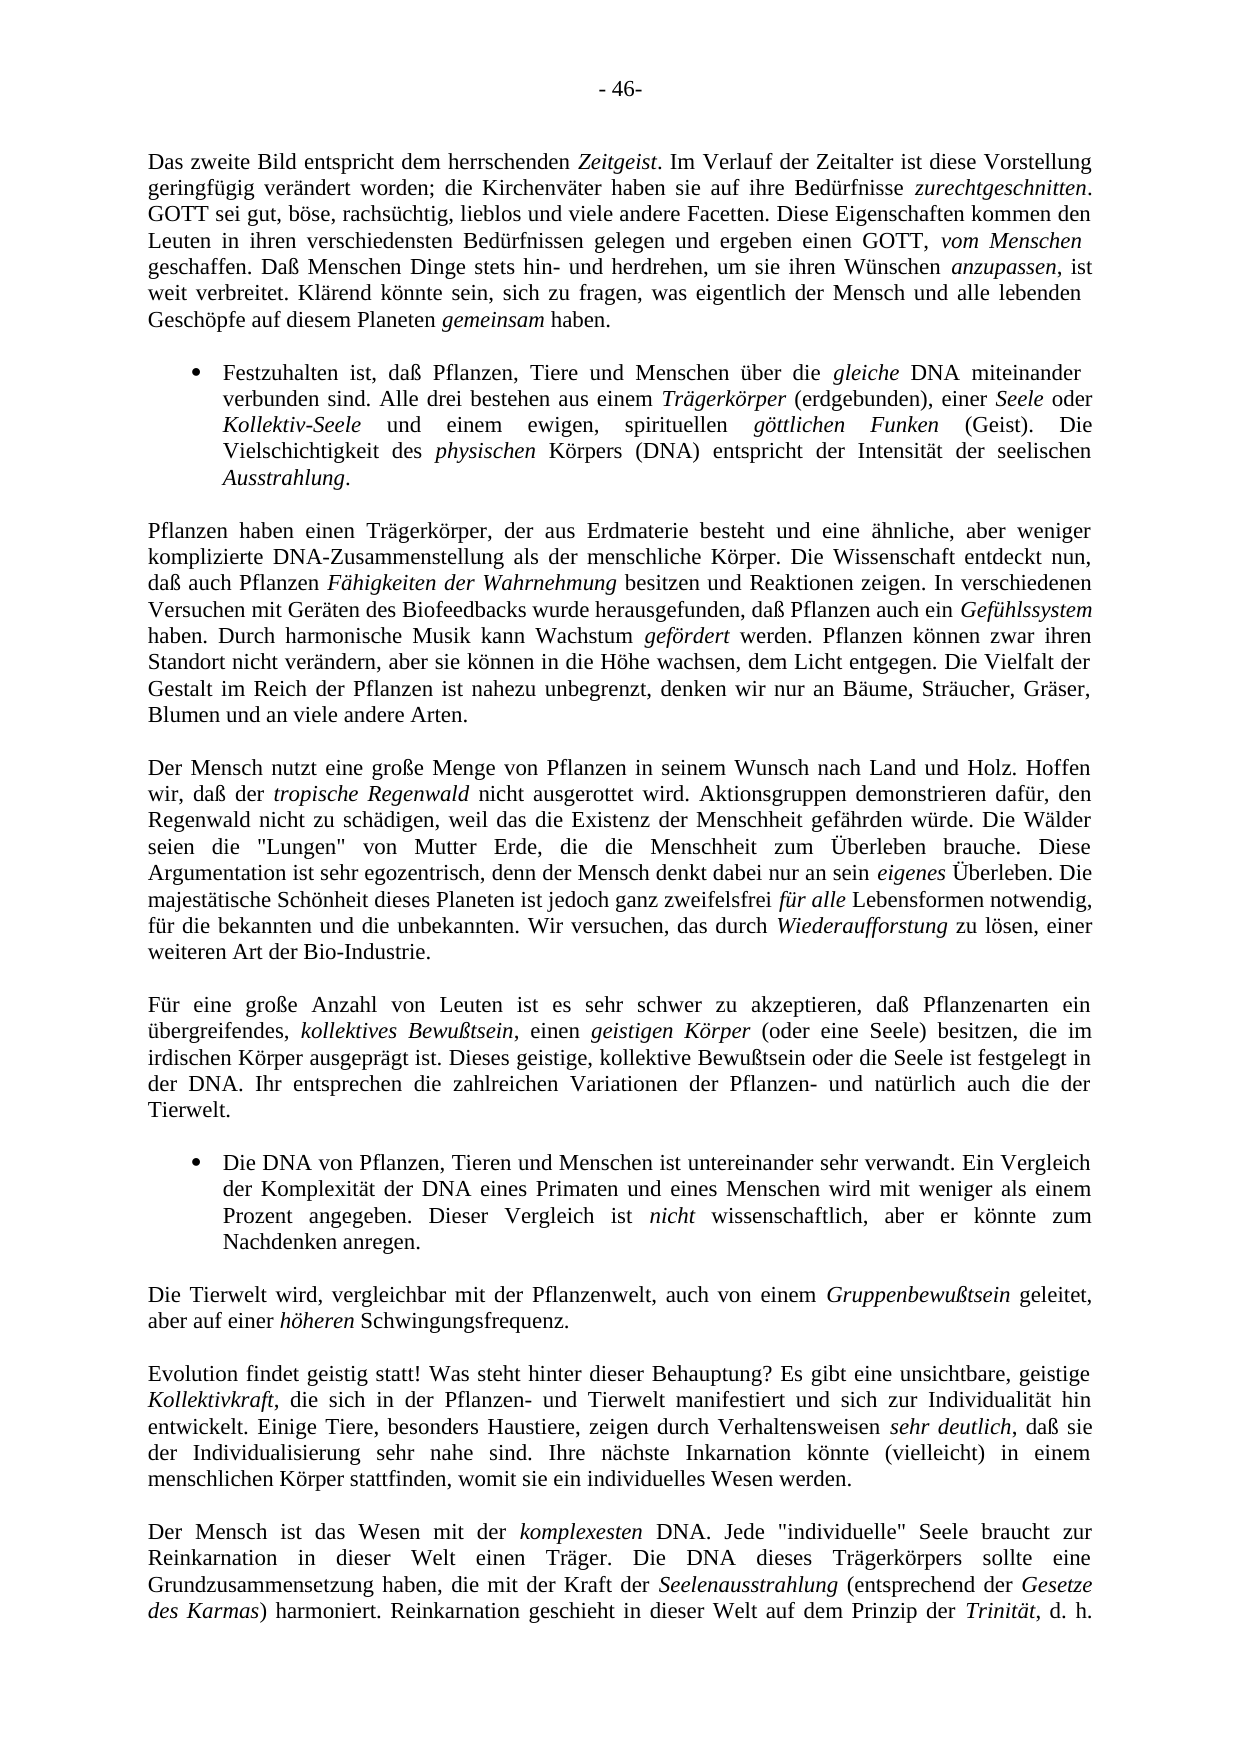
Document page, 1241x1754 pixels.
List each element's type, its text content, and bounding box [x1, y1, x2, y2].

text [148, 1518, 1092, 1623]
list Die DNA von Pflanzen, Tieren und Menschen ist untereinander sehr verwandt. Ein Vergleich der Komplexität der DNA eines Primaten und eines Menschen wird mit weniger als einem Prozent angegeben. Dieser Vergleich ist nicht wissenschaftlich, aber er könnte zum Nachdenken anregen. [192, 1149, 1092, 1254]
text Für eine große Anzahl von Leuten ist es sehr schwer zu akzeptieren, daß Pflanzenarten ein übergreifendes, kollektives Bewußtsein, einen geistigen Körper (oder eine Seele) besitzen, die im irdischen Körper ausgeprägt ist. Dieses geistige, kollektive Bewußtsein oder die Seele ist festgelegt in der DNA. Ihr entsprechen die zahlreichen Variationen der Pflanzen- und natürlich auch die der Tierwelt. [148, 991, 1092, 1123]
text Das zweite Bild entspricht dem herrschenden Zeitgeist. Im Verlauf der Zeitalter ist diese Vorstellung geringfügig verändert worden; die Kirchenväter haben sie auf ihre Bedürfnisse zurechtgeschnitten. GOTT sei gut, böse, rachsüchtig, lieblos und viele andere Facetten. Diese Eigenschaften kommen den Leuten in ihren verschiedensten Bedürfnissen gelegen und ergeben einen GOTT, vom Menschen geschaffen. Daß Menschen Dinge stets hin- und herdrehen, um sie ihren Wünschen anzupassen, ist weit verbreitet. Klärend könnte sein, sich zu fragen, was eigentlich der Mensch und alle lebenden Geschöpfe auf diesem Planeten gemeinsam haben. [148, 148, 1092, 332]
text Die Tierwelt wird, vergleichbar mit der Pflanzenwelt, auch von einem Gruppenbewußtsein geleitet, aber auf einer höheren Schwingungsfrequenz. [148, 1281, 1092, 1334]
text Evolution findet geistig statt! Was steht hinter dieser Behauptung? Es gibt eine unsichtbare, geistige Kollektivkraft, die sich in der Pflanzen- und Tierwelt manifestiert und sich zur Individualität hin entwickelt. Einige Tiere, besonders Haustiere, zeigen durch Verhaltensweisen sehr deutlich, daß sie der Individualisierung sehr nahe sind. Ihre nächste Inkarnation könnte (vielleicht) in einem menschlichen Körper stattfinden, womit sie ein individuelles Wesen werden. [148, 1360, 1092, 1492]
text Pflanzen haben einen Trägerkörper, der aus Erdmaterie besteht und eine ähnliche, aber weniger komplizierte DNA-Zusammenstellung als der menschliche Körper. Die Wissenschaft entdeckt nun, daß auch Pflanzen Fähigkeiten der Wahrnehmung besitzen und Reaktionen zeigen. In verschiedenen Versuchen mit Geräten des Biofeedbacks wurde herausgefunden, daß Pflanzen auch ein Gefühlssystem haben. Durch harmonische Musik kann Wachstum gefördert werden. Pflanzen können zwar ihren Standort nicht verändern, aber sie können in die Höhe wachsen, dem Licht entgegen. Die Vielfalt der Gestalt im Reich der Pflanzen ist nahezu unbegrenzt, denken wir nur an Bäume, Sträucher, Gräser, Blumen und an viele andere Arten. [148, 517, 1092, 727]
text Der Mensch nutzt eine große Menge von Pflanzen in seinem Wunsch nach Land und Holz. Hoffen wir, daß der tropische Regenwald nicht ausgerottet wird. Aktionsgruppen demonstrieren dafür, den Regenwald nicht zu schädigen, weil das die Existenz der Menschheit gefährden würde. Die Wälder seien die "Lungen" von Mutter Erde, die die Menschheit zum Überleben brauche. Diese Argumentation ist sehr egozentrisch, denn der Mensch denkt dabei nur an sein eigenes Überleben. Die majestätische Schönheit dieses Planeten ist jedoch ganz zweifelsfrei für alle Lebensformen notwendig, für die bekannten und die unbekannten. Wir versuchen, das durch Wiederaufforstung zu lösen, einer weiteren Art der Bio-Industrie. [148, 754, 1092, 965]
list Festzuhalten ist, daß Pflanzen, Tiere und Menschen über die gleiche DNA miteinander verbunden sind. Alle drei bestehen aus einem Trägerkörper (erdgebunden), einer Seele oder Kollektiv-Seele und einem ewigen, spirituellen göttlichen Funken (Geist). Die Vielschichtigkeit des physischen Körpers (DNA) entspricht der Intensität der seelischen Ausstrahlung. [192, 358, 1092, 490]
